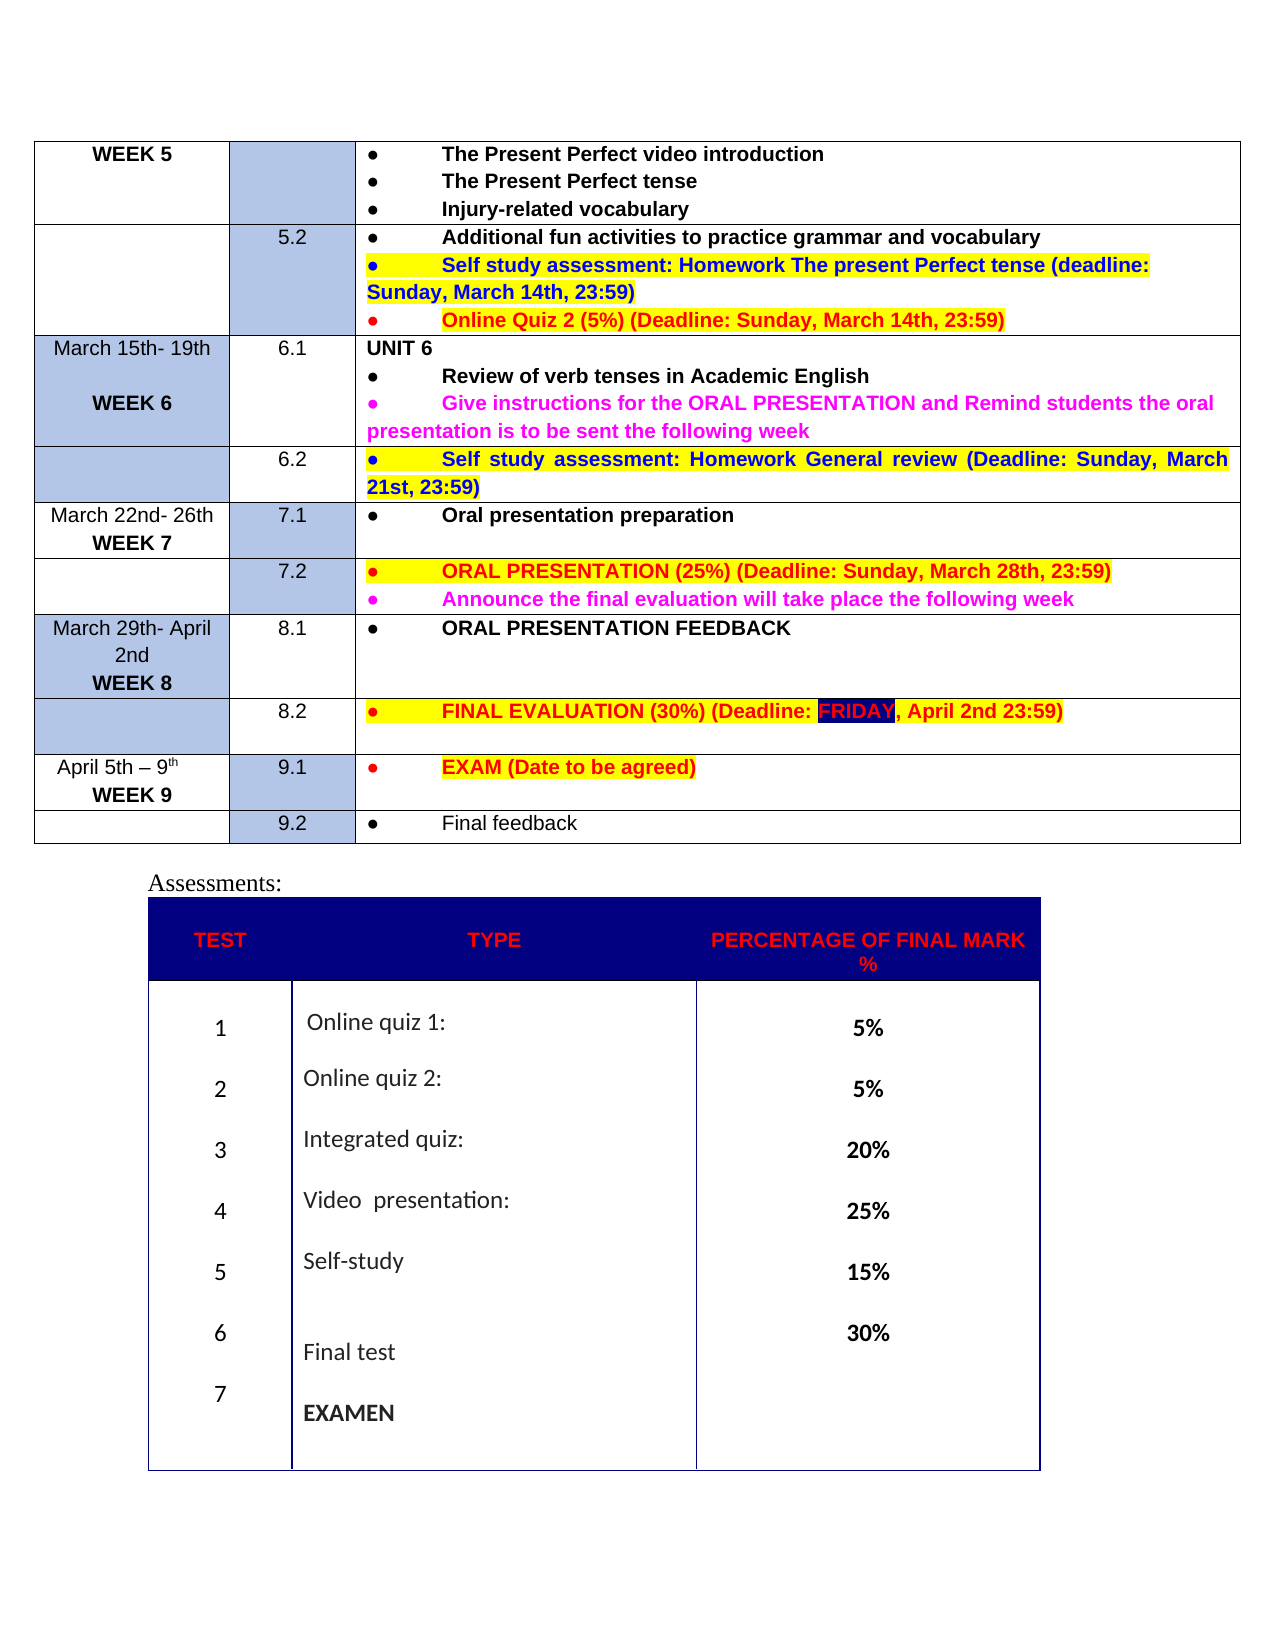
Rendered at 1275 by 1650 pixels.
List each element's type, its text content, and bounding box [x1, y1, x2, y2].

table_cell 8.2 [230, 699, 355, 754]
table_cell 5% 5% 20% 25% 15% 30% [697, 981, 1039, 1469]
table_cell March 15th- 19th WEEK 6 [35, 336, 229, 446]
table_cell 6.2 [230, 447, 355, 502]
table_cell April 5th – 9th WEEK 9 [35, 755, 229, 810]
table_cell [35, 447, 229, 502]
table_cell 5.2 [230, 225, 355, 335]
table_cell 6.1 [230, 336, 355, 446]
table_header TYPE [293, 899, 696, 980]
table_cell 7.2 [230, 559, 355, 614]
table_cell Oral presentation preparation [356, 503, 1240, 558]
table_cell 9.2 [230, 811, 355, 843]
table_cell ORAL PRESENTATION FEEDBACK [356, 615, 1240, 698]
table_cell 8.1 [230, 615, 355, 698]
table_cell [35, 699, 229, 754]
table_header TEST [149, 899, 291, 980]
table_cell UNIT 6 Review of verb tenses in Academic English Give instructions for the ORAL PRESENTATION and Remind students the oral presentation is to be sent the following week [356, 336, 1240, 446]
table_cell [35, 811, 229, 843]
table_cell FINAL EVALUATION (30%) (Deadline: FRIDAY, April 2nd 23:59) [356, 699, 1240, 754]
table_cell [35, 559, 229, 614]
table_cell 5.1 [230, 142, 355, 224]
table_cell Additional fun activities to practice grammar and vocabulary Self study assessment: Homework The present Perfect tense (deadline: Sunday, March 14th, 23:59) Online Quiz 2 (5%) (Deadline: Sunday, March 14th, 23:59) [356, 225, 1240, 335]
table_cell Online quiz 1: Online quiz 2: Integrated quiz: Video presentation: Self-study Final test EXAMEN [293, 981, 696, 1469]
table_cell EXAM (Date to be agreed) [356, 755, 1240, 810]
table_cell Self study assessment: Homework General review (Deadline: Sunday, March 21st, 23:59) [356, 447, 1240, 502]
table_cell 1 2 3 4 5 6 7 [149, 981, 291, 1469]
table_cell ORAL PRESENTATION (25%) (Deadline: Sunday, March 28th, 23:59) Announce the final evaluation will take place the following week [356, 559, 1240, 614]
table_cell 9.1 [230, 755, 355, 810]
table_cell [35, 225, 229, 335]
table_cell March 29th- April 2nd WEEK 8 [35, 615, 229, 698]
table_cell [356, 142, 1240, 224]
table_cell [35, 142, 229, 224]
table_cell Final feedback [356, 811, 1240, 843]
table_cell 7.1 [230, 503, 355, 558]
text Assessments: [147, 868, 1181, 897]
table_cell March 22nd- 26th WEEK 7 [35, 503, 229, 558]
table_header PERCENTAGE OF FINAL MARK % [697, 899, 1039, 980]
